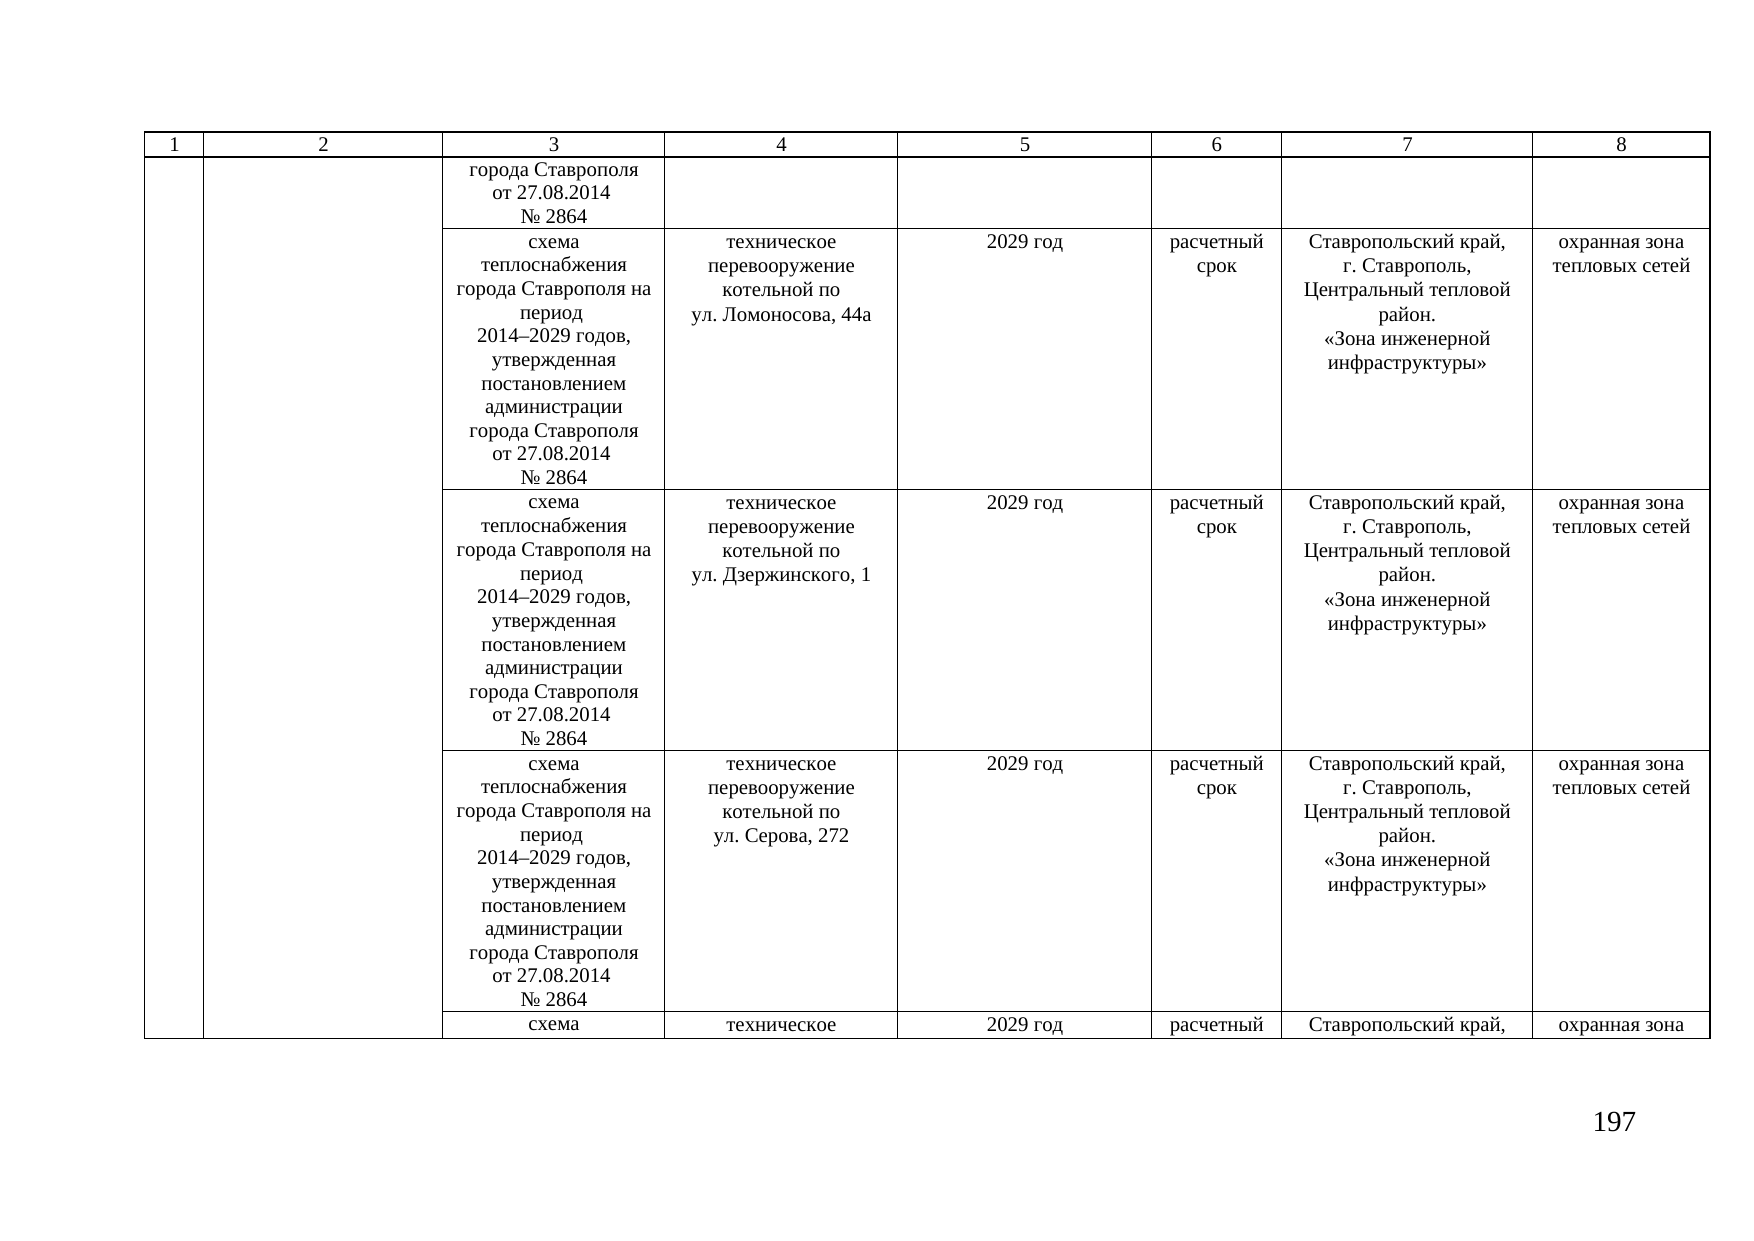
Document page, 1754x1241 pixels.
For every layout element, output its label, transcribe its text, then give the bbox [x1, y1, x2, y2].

table_header 4 [665, 133, 897, 156]
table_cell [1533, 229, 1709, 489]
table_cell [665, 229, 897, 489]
table_header 3 [443, 133, 664, 156]
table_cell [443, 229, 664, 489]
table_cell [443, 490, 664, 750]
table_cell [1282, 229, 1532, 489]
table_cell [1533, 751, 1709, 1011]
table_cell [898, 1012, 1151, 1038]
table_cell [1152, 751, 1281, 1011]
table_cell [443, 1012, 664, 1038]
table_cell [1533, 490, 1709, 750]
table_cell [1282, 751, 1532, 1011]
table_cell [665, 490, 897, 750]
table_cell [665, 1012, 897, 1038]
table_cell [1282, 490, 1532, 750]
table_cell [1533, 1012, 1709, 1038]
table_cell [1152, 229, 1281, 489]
table_header 2 [204, 133, 442, 156]
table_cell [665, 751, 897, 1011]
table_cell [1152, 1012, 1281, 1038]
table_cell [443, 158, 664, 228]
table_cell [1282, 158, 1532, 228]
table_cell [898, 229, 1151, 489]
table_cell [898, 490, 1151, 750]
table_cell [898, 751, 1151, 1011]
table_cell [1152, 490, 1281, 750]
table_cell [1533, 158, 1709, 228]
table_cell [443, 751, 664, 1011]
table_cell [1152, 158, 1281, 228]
table_header 8 [1533, 133, 1709, 156]
table_header 5 [898, 133, 1151, 156]
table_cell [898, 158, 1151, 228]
table_header 7 [1282, 133, 1532, 156]
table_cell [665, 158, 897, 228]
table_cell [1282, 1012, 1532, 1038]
table_header 6 [1152, 133, 1281, 156]
table_header 1 [145, 133, 203, 156]
